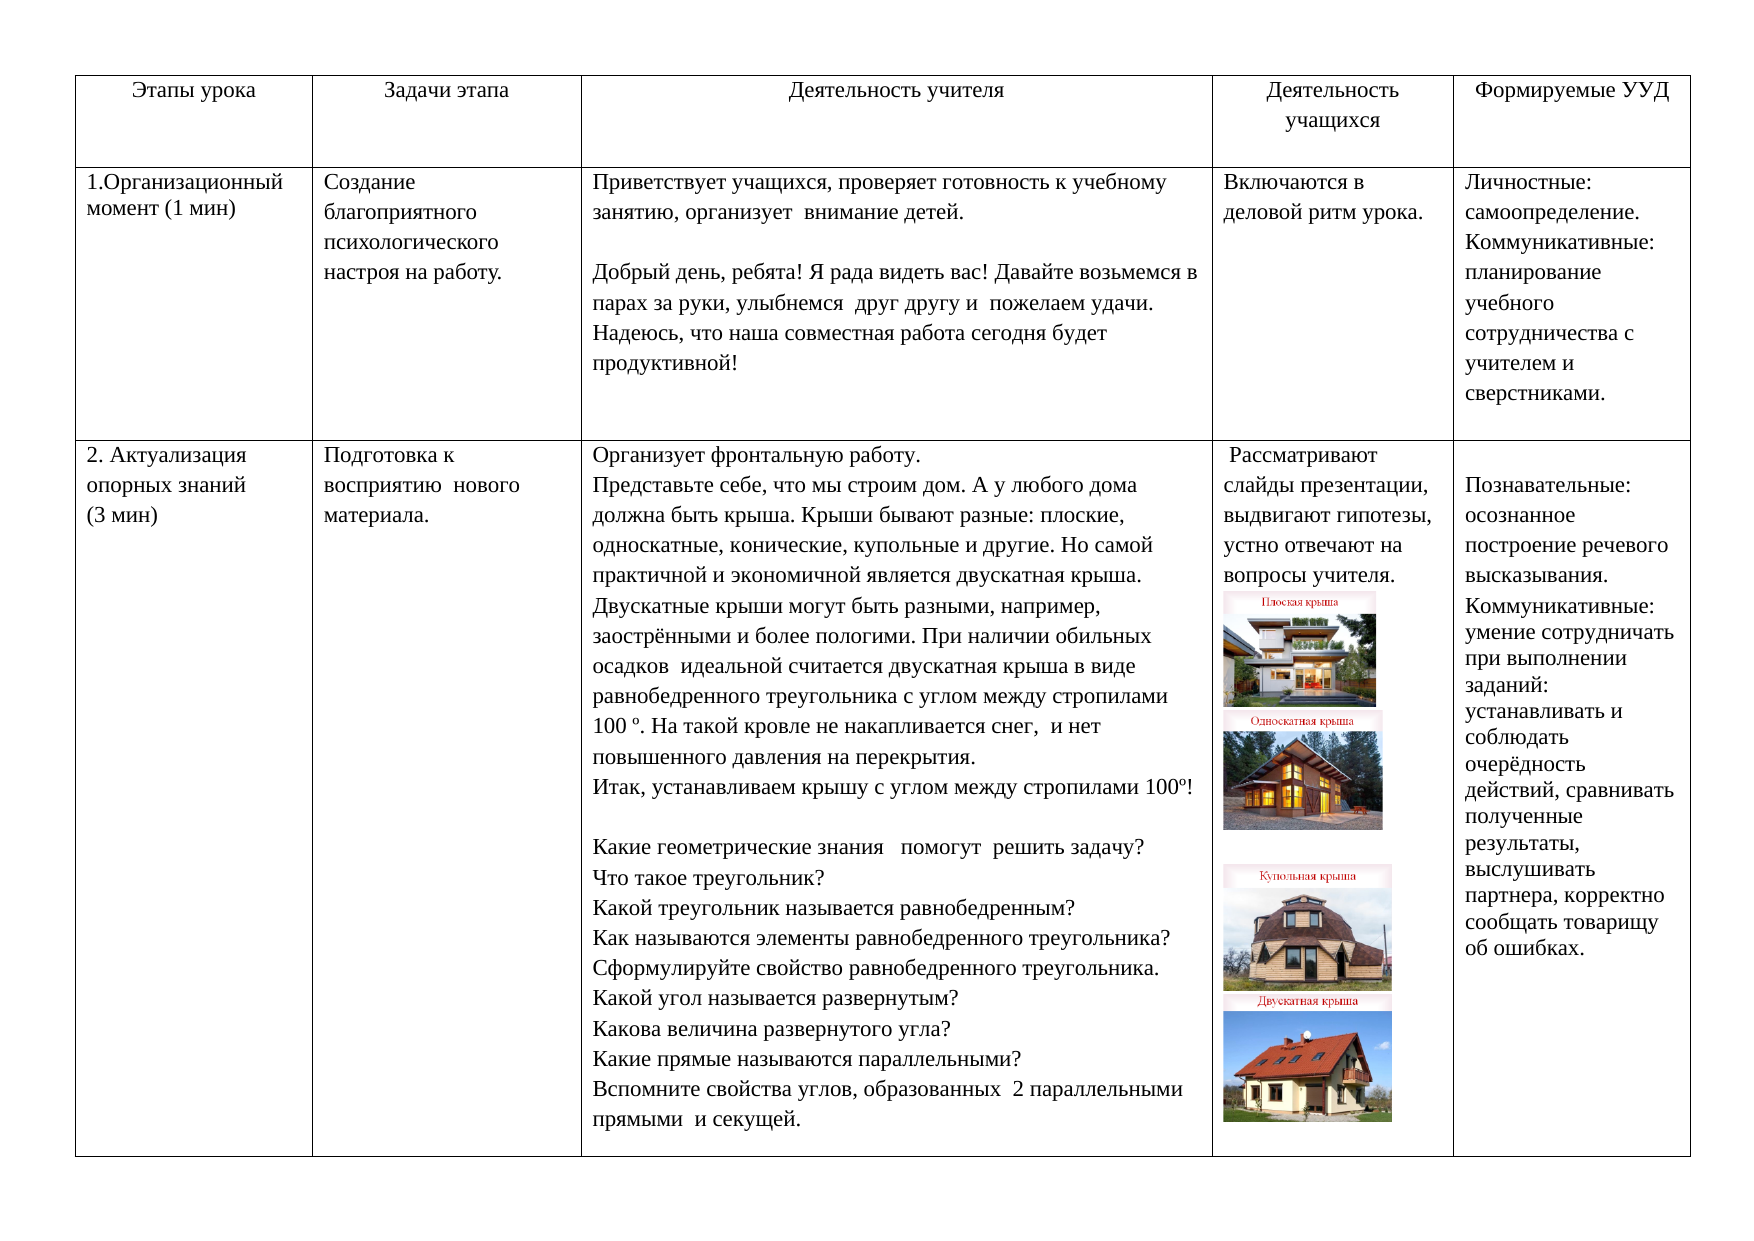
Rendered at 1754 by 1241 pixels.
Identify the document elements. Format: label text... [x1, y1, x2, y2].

table_cell Создание благоприятного психологического настроя на работу. [313, 168, 581, 439]
table_header Деятельность учащихся [1213, 76, 1453, 167]
table_cell Организует фронтальную работу. Представьте себе, что мы строим дом. А у любого дома должна быть крыша. Крыши бывают разные: плоские, односкатные, конические, купольные и другие. Но самой практичной и экономичной является двускатная крыша. Двускатные крыши могут быть разными, например, заострёнными и более пологими. При наличии обильных осадков идеальной считается двускатная крыша в виде равнобедренного треугольника с углом между стропилами 100 º. На такой кровле не накапливается снег, и нет повышенного давления на перекрытия. Итак, устанавливаем крышу с углом между стропилами 100º! Какие геометрические знания помогут решить задачу? Что такое треугольник? Какой треугольник называется равнобедренным? Как называются элементы равнобедренного треугольника? Сформулируйте свойство равнобедренного треугольника. Какой угол называется развернутым? Какова величина развернутого угла? Какие прямые называются параллельными? Вспомните свойства углов, образованных 2 параллельными прямыми и секущей. [582, 441, 1212, 1156]
table_cell Включаются в деловой ритм урока. [1213, 168, 1453, 439]
table_header Деятельность учителя [582, 76, 1212, 167]
table_cell 2. Актуализация опорных знаний (3 мин) [76, 441, 312, 1156]
table_header Формируемые УУД [1454, 76, 1690, 167]
table_cell Приветствует учащихся, проверяет готовность к учебному занятию, организует внимание детей. Добрый день, ребята! Я рада видеть вас! Давайте возьмемся в парах за руки, улыбнемся друг другу и пожелаем удачи. Надеюсь, что наша совместная работа сегодня будет продуктивной! [582, 168, 1212, 439]
picture [1223, 864, 1392, 991]
picture [1223, 591, 1377, 707]
table_cell Подготовка к восприятию нового материала. [313, 441, 581, 1156]
picture [1223, 710, 1383, 830]
table_cell Познавательные: осознанное построение речевого высказывания. Коммуникативные: умение сотрудничать при выполнении заданий: устанавливать и соблюдать очерёдность действий, сравнивать полученные результаты, выслушивать партнера, корректно сообщать товарищу об ошибках. [1454, 441, 1690, 1156]
table_cell Личностные: самоопределение. Коммуникативные: планирование учебного сотрудничества с учителем и сверстниками. [1454, 168, 1690, 439]
table_header Этапы урока [76, 76, 312, 167]
table_cell 1.Организационный момент (1 мин) [76, 168, 312, 439]
table_header Задачи этапа [313, 76, 581, 167]
picture [1223, 994, 1392, 1122]
table_cell Рассматривают слайды презентации, выдвигают гипотезы, устно отвечают на вопросы учителя. [1213, 441, 1453, 1156]
